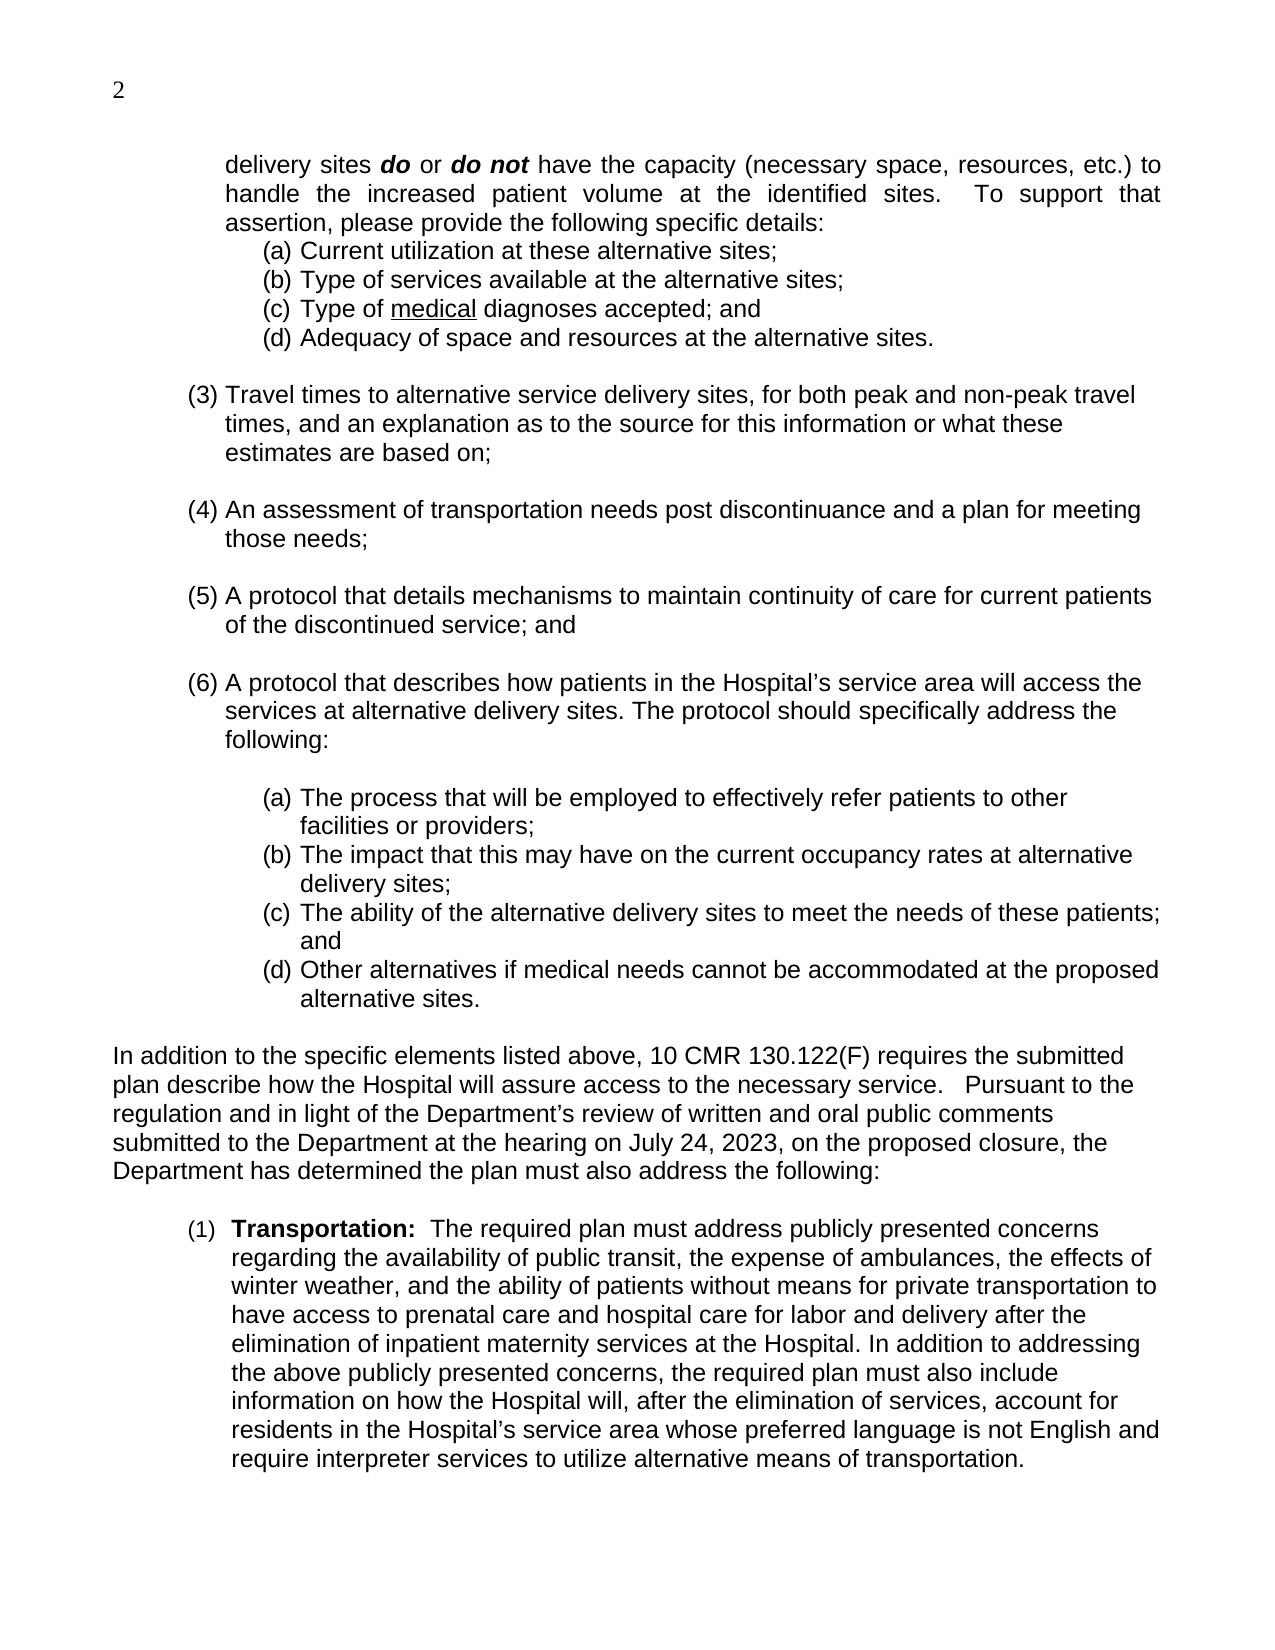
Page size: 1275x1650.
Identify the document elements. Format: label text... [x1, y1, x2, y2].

list The impact that this may have on the current occupancy rates at alternative delivery sites; [262, 840, 1162, 897]
list A protocol that details mechanisms to maintain continuity of care for current patients of the discontinued service; and [187, 581, 1162, 639]
list Type of medical diagnoses accepted; and [262, 294, 1162, 322]
list An assessment of transportation needs post discontinuance and a plan for meeting those needs; [187, 495, 1162, 552]
list A protocol that describes how patients in the Hospital’s service area will access the services at alternative delivery sites. The protocol should specifically address the following: [187, 667, 1162, 754]
list Adequacy of space and resources at the alternative sites. [262, 322, 1162, 351]
list The ability of the alternative delivery sites to meet the needs of these patients; and [262, 897, 1162, 955]
list Type of services available at the alternative sites; [262, 265, 1162, 294]
list The process that will be employed to effectively refer patients to other facilities or providers; [262, 782, 1162, 840]
list Transportation: The required plan must address publicly presented concerns regarding the availability of public transit, the expense of ambulances, the effects of winter weather, and the ability of patients without means for private transportation to have access to prenatal care and hospital care for labor and delivery after the elimination of inpatient maternity services at the Hospital. In addition to addressing the above publicly presented concerns, the required plan must also include information on how the Hospital will, after the elimination of services, account for residents in the Hospital’s service area whose preferred language is not English and require interpreter services to utilize alternative means of transportation. [187, 1214, 1162, 1472]
list Other alternatives if medical needs cannot be accommodated at the proposed alternative sites. [262, 955, 1162, 1012]
text In addition to the specific elements listed above, 10 CMR 130.122(F) requires the submitted plan describe how the Hospital will assure access to the necessary service. Pursuant to the regulation and in light of the Department’s review of written and oral public comments submitted to the Department at the hearing on July 24, 2023, on the proposed closure, the Department has determined the plan must also address the following: [112, 1041, 1162, 1185]
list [187, 150, 1162, 236]
list Travel times to alternative service delivery sites, for both peak and non-peak travel times, and an explanation as to the source for this information or what these estimates are based on; [187, 380, 1162, 466]
list Current utilization at these alternative sites; [262, 236, 1162, 265]
